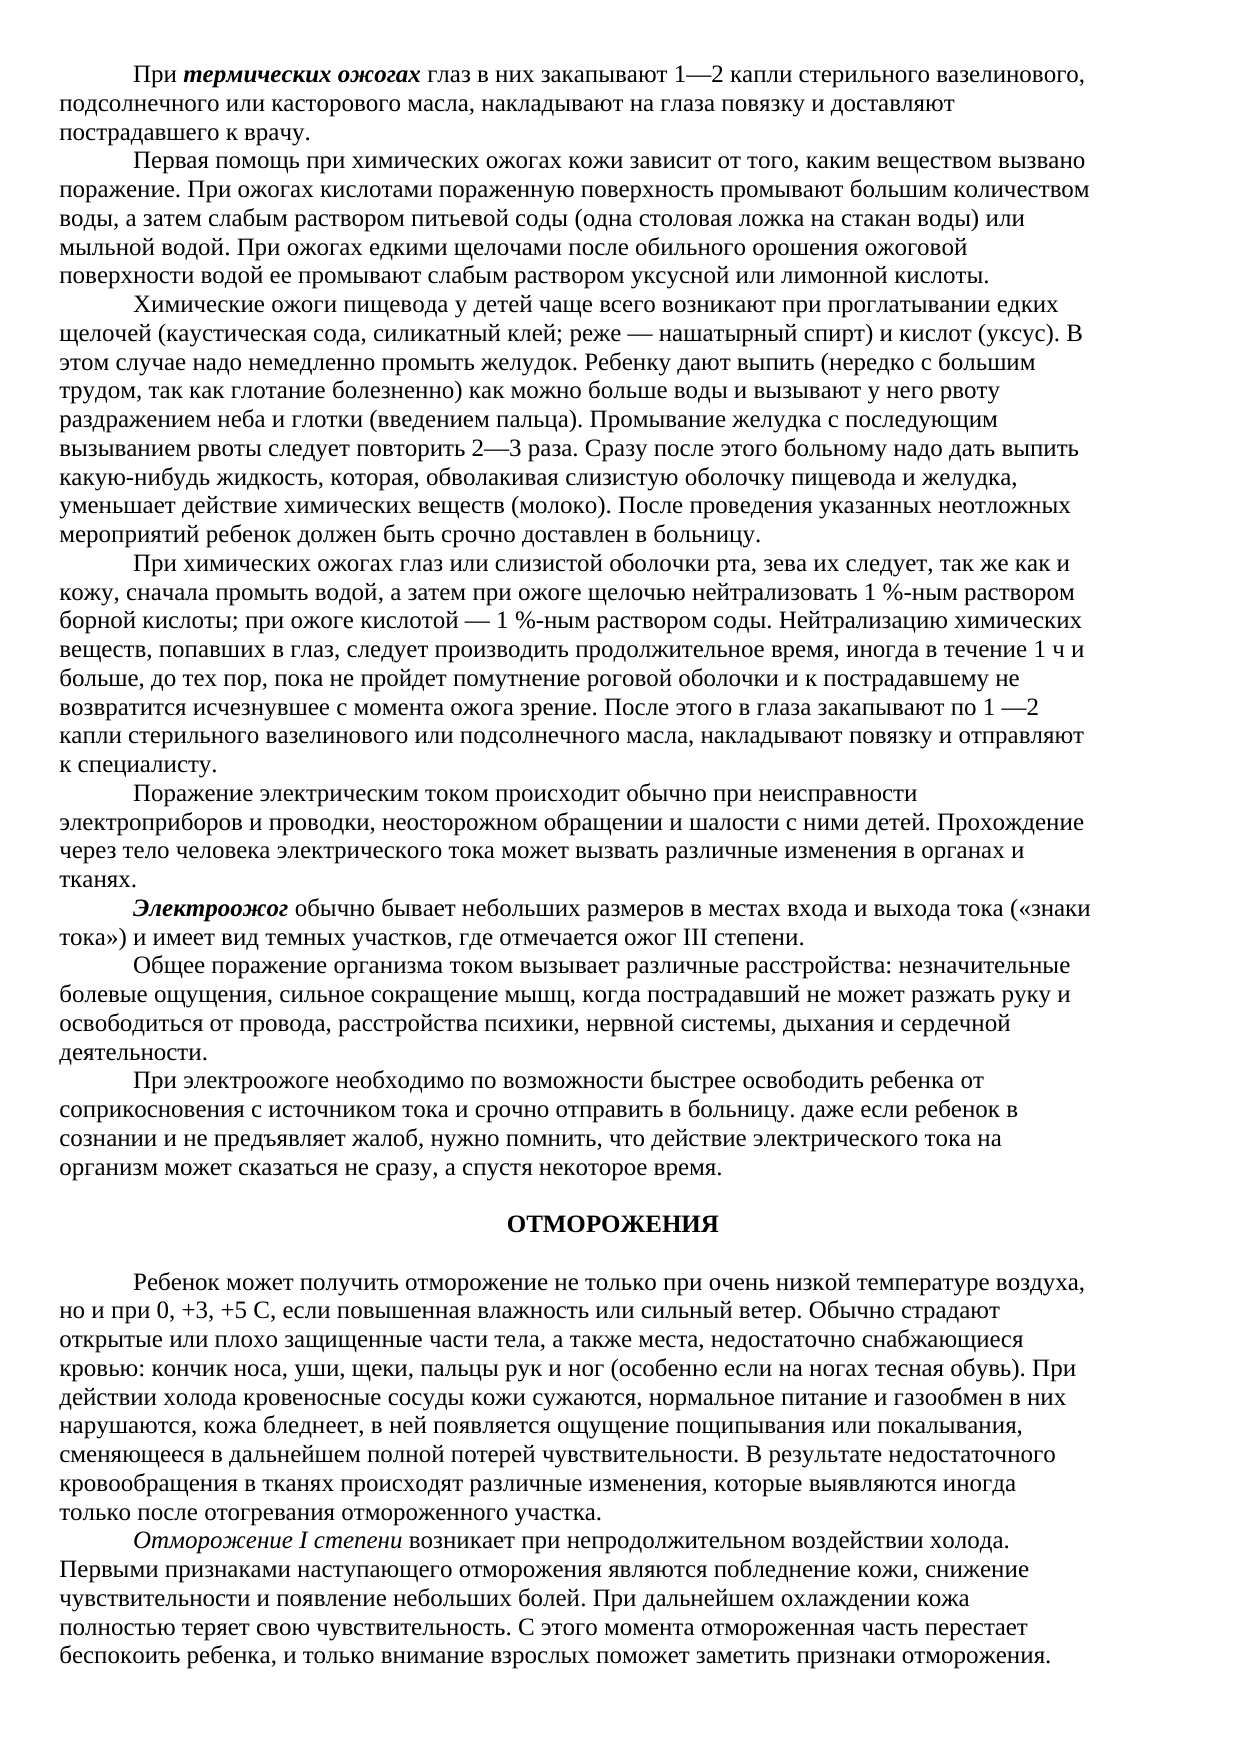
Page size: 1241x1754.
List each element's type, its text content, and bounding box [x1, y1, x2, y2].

text При термических ожогах глаз в них закапывают 1—2 капли стерильного вазелинового, подсолнечного или касторового масла, накладывают на глаза повязку и доставляют пострадавшего к врачу. [59, 59, 1092, 145]
text При химических ожогах глаз или слизистой оболочки рта, зева их следует, так же как и кожу, сначала промыть водой, а затем при ожоге щелочью нейтрализовать 1 %-ным раствором борной кислоты; при ожоге кислотой — 1 %-ным раствором соды. Нейтрализацию химических веществ, попавших в глаз, следует производить продолжительное время, иногда в течение 1 ч и больше, до тех пор, пока не пройдет помутнение роговой оболочки и к пострадавшему не возвратится исчезнувшее с момента ожога зрение. После этого в глаза закапывают по 1 —2 капли стерильного вазелинового или подсолнечного масла, накладывают повязку и отправляют к специалисту. [59, 548, 1092, 778]
text Ребенок может получить отморожение не только при очень низкой температуре воздуха, но и при 0, +3, +5 С, если повышенная влажность или сильный ветер. Обычно страдают открытые или плохо защищенные части тела, а также места, недостаточно снабжающиеся кровью: кончик носа, уши, щеки, пальцы рук и ног (особенно если на ногах тесная обувь). При действии холода кровеносные сосуды кожи сужаются, нормальное питание и газообмен в них нарушаются, кожа бледнеет, в ней появляется ощущение пощипывания или покалывания, сменяющееся в дальнейшем полной потерей чувствительности. В результате недостаточного кровообращения в тканях происходят различные изменения, которые выявляются иногда только после отогревания отмороженного участка. [59, 1267, 1092, 1525]
text Электроожог обычно бывает небольших размеров в местах входа и выхода тока («знаки тока») и имеет вид темных участков, где отмечается ожог III степени. [59, 893, 1092, 950]
text Химические ожоги пищевода у детей чаще всего возникают при проглатывании едких щелочей (каустическая сода, силикатный клей; реже — нашатырный спирт) и кислот (уксус). В этом случае надо немедленно промыть желудок. Ребенку дают выпить (нередко с большим трудом, так как глотание болезненно) как можно больше воды и вызывают у него рвоту раздражением неба и глотки (введением пальца). Промывание желудка с последующим вызыванием рвоты следует повторить 2—3 раза. Сразу после этого больному надо дать выпить какую-нибудь жидкость, которая, обволакивая слизистую оболочку пищевода и желудка, уменьшает действие химических веществ (молоко). После проведения указанных неотложных мероприятий ребенок должен быть срочно доставлен в больницу. [59, 289, 1092, 548]
text Общее поражение организма током вызывает различные расстройства: незначительные болевые ощущения, сильное сокращение мышц, когда пострадавший не может разжать руку и освободиться от провода, расстройства психики, нервной системы, дыхания и сердечной деятельности. [59, 950, 1092, 1065]
text Первая помощь при химических ожогах кожи зависит от того, каким веществом вызвано поражение. При ожогах кислотами пораженную поверхность промывают большим количеством воды, а затем слабым раствором питьевой соды (одна столовая ложка на стакан воды) или мыльной водой. При ожогах едкими щелочами после обильного орошения ожоговой поверхности водой ее промывают слабым раствором уксусной или лимонной кислоты. [59, 145, 1092, 289]
text ОТМОРОЖЕНИЯ [59, 1209, 1092, 1238]
text При электроожоге необходимо по возможности быстрее освободить ребенка от соприкосновения с источником тока и срочно отправить в больницу. даже если ребенок в сознании и не предъявляет жалоб, нужно помнить, что действие электрического тока на организм может сказаться не сразу, а спустя некоторое время. [59, 1065, 1092, 1180]
text Поражение электрическим током происходит обычно при неисправности электроприборов и проводки, неосторожном обращении и шалости с ними детей. Прохождение через тело человека электрического тока может вызвать различные изменения в органах и тканях. [59, 778, 1092, 893]
